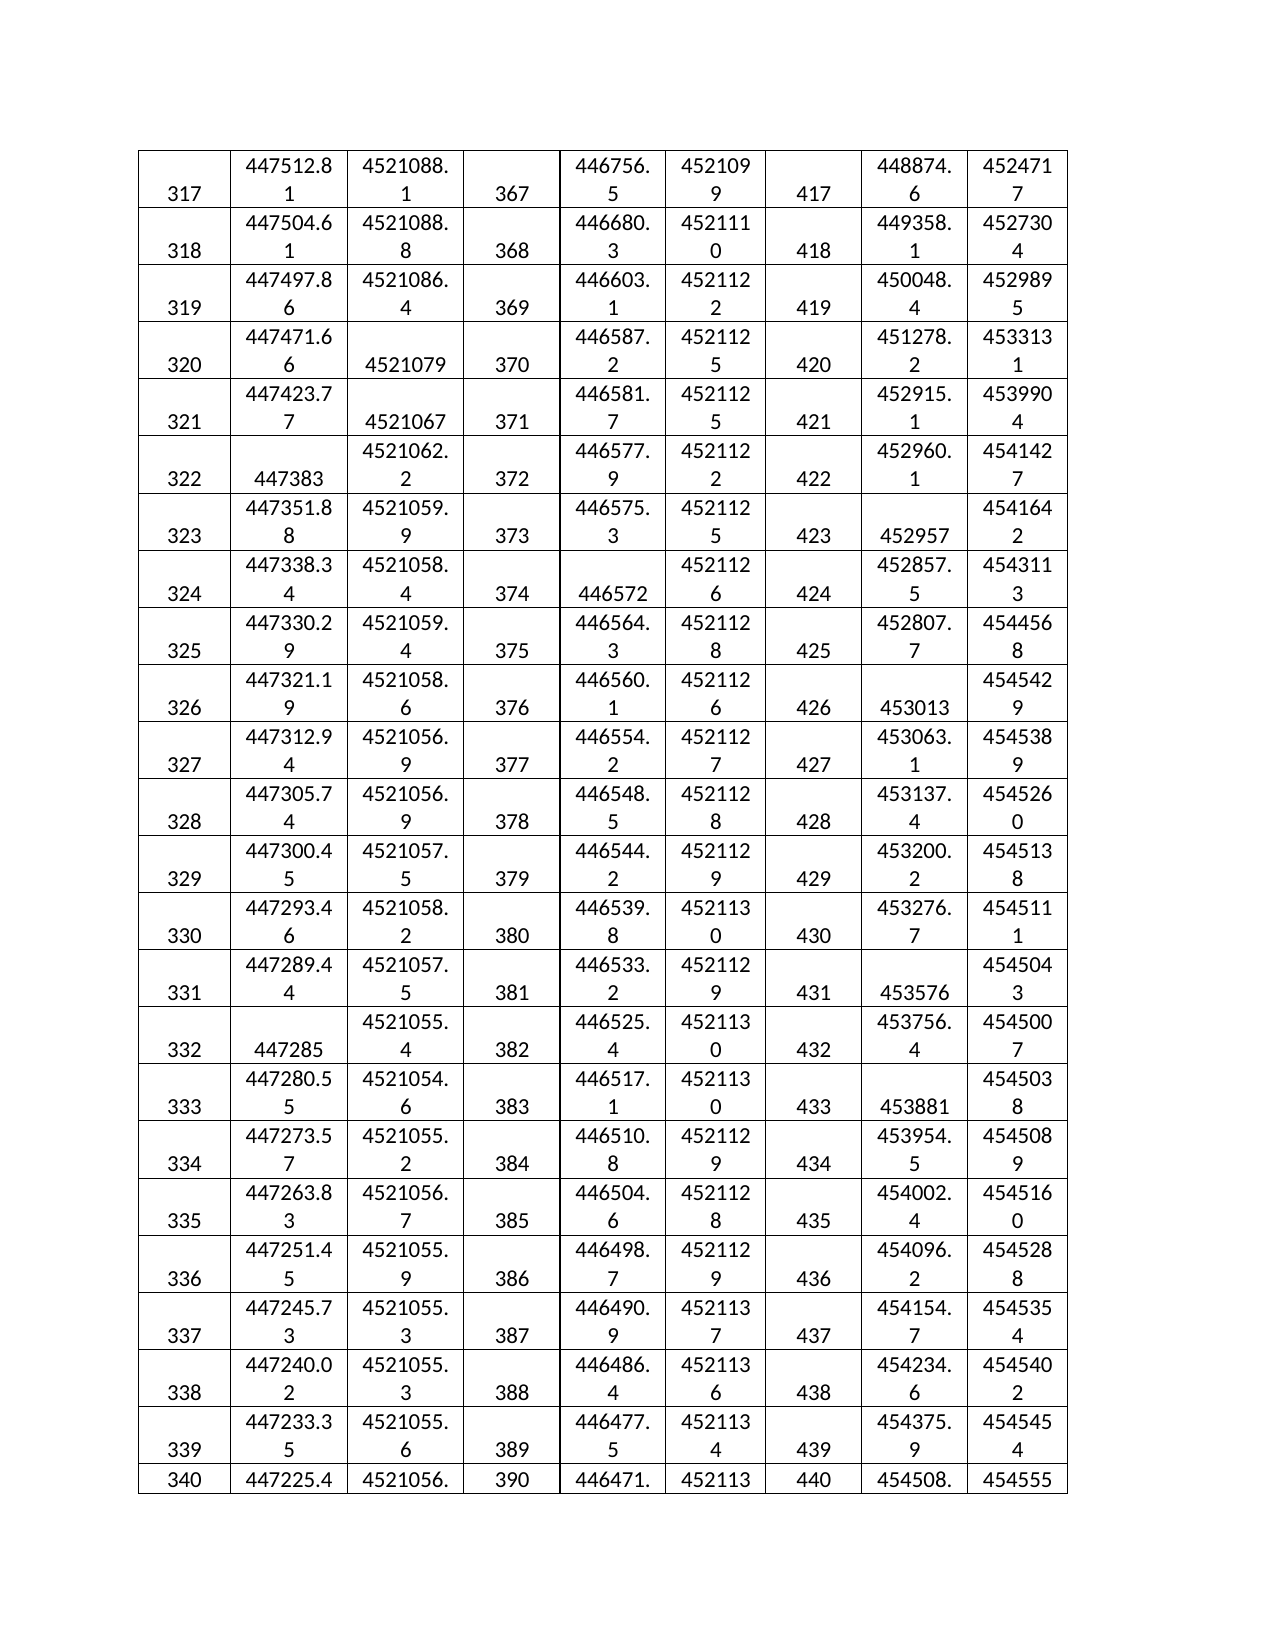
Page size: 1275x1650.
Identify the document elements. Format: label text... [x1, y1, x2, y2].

table_cell 4521128 [666, 1179, 765, 1234]
table_cell 447512.81 [231, 151, 347, 207]
table_cell 333 [139, 1064, 230, 1120]
table_cell 384 [464, 1121, 559, 1177]
table_cell 447251.45 [231, 1236, 347, 1292]
table_cell 454154.7 [862, 1293, 967, 1349]
table_cell 446486.4 [561, 1350, 665, 1406]
table_cell 328 [139, 779, 230, 835]
table_cell 377 [464, 722, 559, 778]
table_cell 447273.57 [231, 1121, 347, 1177]
table_cell 453063.1 [862, 722, 967, 778]
table_cell 4521055.4 [348, 1007, 463, 1063]
table_cell 4521126 [666, 665, 765, 721]
table_cell 369 [464, 265, 559, 321]
table_cell 446603.1 [561, 265, 665, 321]
table_cell 4541642 [968, 494, 1067, 549]
table_cell 4521137 [666, 1293, 765, 1349]
table_cell 454234.6 [862, 1350, 967, 1406]
table_cell 453200.2 [862, 836, 967, 892]
table_cell 447280.55 [231, 1064, 347, 1120]
table_cell 453276.7 [862, 893, 967, 949]
table_cell 4521056.9 [348, 1464, 463, 1493]
table_cell 4521129 [666, 950, 765, 1006]
table_cell 376 [464, 665, 559, 721]
table_cell 4521130 [666, 1064, 765, 1120]
table_cell 320 [139, 322, 230, 378]
table_cell 431 [766, 950, 861, 1006]
table_cell 4521054.6 [348, 1064, 463, 1120]
table_cell 4539904 [968, 379, 1067, 435]
table_cell 4521126 [666, 551, 765, 607]
table_cell 446564.3 [561, 608, 665, 664]
table_cell 389 [464, 1407, 559, 1463]
table_cell 322 [139, 436, 230, 492]
table_cell 4545429 [968, 665, 1067, 721]
table_cell 4545007 [968, 1007, 1067, 1063]
table_cell 447423.77 [231, 379, 347, 435]
table_cell 452915.1 [862, 379, 967, 435]
table_cell 4521127 [666, 722, 765, 778]
table_cell 379 [464, 836, 559, 892]
table_cell 446510.8 [561, 1121, 665, 1177]
table_cell 334 [139, 1121, 230, 1177]
table_cell 4527304 [968, 208, 1067, 264]
table_cell 425 [766, 608, 861, 664]
table_cell 446525.4 [561, 1007, 665, 1063]
table_cell 440 [766, 1464, 861, 1493]
table_cell 381 [464, 950, 559, 1006]
table_cell 4545111 [968, 893, 1067, 949]
table_cell 4545260 [968, 779, 1067, 835]
table_cell 433 [766, 1064, 861, 1120]
table_cell 383 [464, 1064, 559, 1120]
table_cell 318 [139, 208, 230, 264]
table_cell 446504.6 [561, 1179, 665, 1234]
table_cell 373 [464, 494, 559, 549]
table_cell 325 [139, 608, 230, 664]
table_cell 422 [766, 436, 861, 492]
table_cell 446548.5 [561, 779, 665, 835]
table_cell 336 [139, 1236, 230, 1292]
table_cell 338 [139, 1350, 230, 1406]
table_cell 446498.7 [561, 1236, 665, 1292]
table_cell 4521057.5 [348, 836, 463, 892]
table_cell 4521055.9 [348, 1236, 463, 1292]
table_cell 453954.5 [862, 1121, 967, 1177]
table_cell 4521056.9 [348, 779, 463, 835]
table_cell 321 [139, 379, 230, 435]
table_cell 447497.86 [231, 265, 347, 321]
table_cell 426 [766, 665, 861, 721]
table_cell 446539.8 [561, 893, 665, 949]
table_cell 435 [766, 1179, 861, 1234]
table_cell 340 [139, 1464, 230, 1493]
table_cell 324 [139, 551, 230, 607]
table_cell 446517.1 [561, 1064, 665, 1120]
table_cell 375 [464, 608, 559, 664]
table_cell 4521130 [666, 1007, 765, 1063]
table_cell 386 [464, 1236, 559, 1292]
table_cell 4521058.2 [348, 893, 463, 949]
table_cell 421 [766, 379, 861, 435]
table_cell 446544.2 [561, 836, 665, 892]
table_cell 449358.1 [862, 208, 967, 264]
table_cell 4521125 [666, 322, 765, 378]
table_cell 4544568 [968, 608, 1067, 664]
table_cell 371 [464, 379, 559, 435]
table_cell 4521088.1 [348, 151, 463, 207]
table_cell 4521110 [666, 208, 765, 264]
table_cell 452960.1 [862, 436, 967, 492]
table_cell 454096.2 [862, 1236, 967, 1292]
table_cell 447225.41 [231, 1464, 347, 1493]
table_cell 447289.44 [231, 950, 347, 1006]
table_cell 4521058.4 [348, 551, 463, 607]
table_cell 446581.7 [561, 379, 665, 435]
table_cell 447263.83 [231, 1179, 347, 1234]
table_cell 4545389 [968, 722, 1067, 778]
table_cell 448874.6 [862, 151, 967, 207]
table_cell 446560.1 [561, 665, 665, 721]
table_cell 4521059.4 [348, 608, 463, 664]
table_cell 432 [766, 1007, 861, 1063]
table_cell 446587.2 [561, 322, 665, 378]
table_cell 453756.4 [862, 1007, 967, 1063]
table_cell 4545038 [968, 1064, 1067, 1120]
table_cell 339 [139, 1407, 230, 1463]
table_cell 454508.2 [862, 1464, 967, 1493]
table_cell 427 [766, 722, 861, 778]
table_cell 447285 [231, 1007, 347, 1063]
table_cell 4529895 [968, 265, 1067, 321]
table_cell 4545402 [968, 1350, 1067, 1406]
table_cell 452957 [862, 494, 967, 549]
table_cell 368 [464, 208, 559, 264]
table_cell 447233.35 [231, 1407, 347, 1463]
table_cell 446756.5 [561, 151, 665, 207]
table_cell 378 [464, 779, 559, 835]
table_cell 4545089 [968, 1121, 1067, 1177]
table_cell 454375.9 [862, 1407, 967, 1463]
table_cell 446554.2 [561, 722, 665, 778]
table_cell 4521125 [666, 379, 765, 435]
table_cell 4545138 [968, 836, 1067, 892]
table_cell 4545160 [968, 1179, 1067, 1234]
table_cell 4545288 [968, 1236, 1067, 1292]
table_cell 447504.61 [231, 208, 347, 264]
table_cell 423 [766, 494, 861, 549]
table_cell 447312.94 [231, 722, 347, 778]
table_cell 4545043 [968, 950, 1067, 1006]
table_cell 4533131 [968, 322, 1067, 378]
table_cell 4545454 [968, 1407, 1067, 1463]
table_cell 446680.3 [561, 208, 665, 264]
table_cell 446577.9 [561, 436, 665, 492]
table_cell 452857.5 [862, 551, 967, 607]
table_cell 4521067 [348, 379, 463, 435]
table_cell 429 [766, 836, 861, 892]
table_cell 4521062.2 [348, 436, 463, 492]
table_cell 4521088.8 [348, 208, 463, 264]
table_cell 447240.02 [231, 1350, 347, 1406]
table_cell 447245.73 [231, 1293, 347, 1349]
table_cell 330 [139, 893, 230, 949]
table_cell 382 [464, 1007, 559, 1063]
table_cell 319 [139, 265, 230, 321]
table_cell 385 [464, 1179, 559, 1234]
table_cell 417 [766, 151, 861, 207]
table_cell 438 [766, 1350, 861, 1406]
table_cell 4545553 [968, 1464, 1067, 1493]
table_cell 329 [139, 836, 230, 892]
table_cell 370 [464, 322, 559, 378]
table_cell 453013 [862, 665, 967, 721]
table_cell 4521055.3 [348, 1293, 463, 1349]
table_cell 446471.2 [561, 1464, 665, 1493]
table_cell 430 [766, 893, 861, 949]
table_cell 326 [139, 665, 230, 721]
table_cell 4521057.5 [348, 950, 463, 1006]
table_cell 4521129 [666, 1236, 765, 1292]
table_cell 4521122 [666, 265, 765, 321]
table_cell 4541427 [968, 436, 1067, 492]
table_cell 4521135 [666, 1464, 765, 1493]
table_cell 446477.5 [561, 1407, 665, 1463]
table_cell 335 [139, 1179, 230, 1234]
table_cell 4521056.7 [348, 1179, 463, 1234]
table_cell 447383 [231, 436, 347, 492]
table_cell 4521055.3 [348, 1350, 463, 1406]
table_cell 454002.4 [862, 1179, 967, 1234]
table_cell 4521130 [666, 893, 765, 949]
table_cell 4521122 [666, 436, 765, 492]
table_cell 419 [766, 265, 861, 321]
table_cell 450048.4 [862, 265, 967, 321]
table_cell 447305.74 [231, 779, 347, 835]
table_cell 434 [766, 1121, 861, 1177]
table_cell 374 [464, 551, 559, 607]
table_cell 446533.2 [561, 950, 665, 1006]
table_cell 367 [464, 151, 559, 207]
table_cell 327 [139, 722, 230, 778]
table_cell 453881 [862, 1064, 967, 1120]
table_cell 4521086.4 [348, 265, 463, 321]
table_cell 446490.9 [561, 1293, 665, 1349]
table_cell 390 [464, 1464, 559, 1493]
table_cell 4521058.6 [348, 665, 463, 721]
table_cell 451278.2 [862, 322, 967, 378]
table_cell 4521055.2 [348, 1121, 463, 1177]
table_cell 4521129 [666, 1121, 765, 1177]
table_cell 388 [464, 1350, 559, 1406]
table_cell 4521129 [666, 836, 765, 892]
table_cell 446575.3 [561, 494, 665, 549]
table_cell 323 [139, 494, 230, 549]
table_cell 447338.34 [231, 551, 347, 607]
table_cell 452807.7 [862, 608, 967, 664]
table_cell 4521056.9 [348, 722, 463, 778]
table_cell 317 [139, 151, 230, 207]
table_cell 453576 [862, 950, 967, 1006]
table_cell 439 [766, 1407, 861, 1463]
table_cell 4521055.6 [348, 1407, 463, 1463]
table_cell 447351.88 [231, 494, 347, 549]
table_cell 372 [464, 436, 559, 492]
table_cell 453137.4 [862, 779, 967, 835]
table_cell 380 [464, 893, 559, 949]
table_cell 436 [766, 1236, 861, 1292]
table_cell 4521136 [666, 1350, 765, 1406]
table_cell 424 [766, 551, 861, 607]
table_cell 4521079 [348, 322, 463, 378]
table_cell 4521134 [666, 1407, 765, 1463]
table_cell 4521125 [666, 494, 765, 549]
table_cell 418 [766, 208, 861, 264]
table_cell 4545354 [968, 1293, 1067, 1349]
table_cell 420 [766, 322, 861, 378]
table_cell 4543113 [968, 551, 1067, 607]
table_cell 447321.19 [231, 665, 347, 721]
table_cell 332 [139, 1007, 230, 1063]
table_cell 447300.45 [231, 836, 347, 892]
table_cell 4521128 [666, 608, 765, 664]
table_cell 331 [139, 950, 230, 1006]
table_cell 4524717 [968, 151, 1067, 207]
table_cell 4521128 [666, 779, 765, 835]
table_cell 447293.46 [231, 893, 347, 949]
table_cell 437 [766, 1293, 861, 1349]
table_cell 447330.29 [231, 608, 347, 664]
table_cell 387 [464, 1293, 559, 1349]
table_cell 428 [766, 779, 861, 835]
table_cell 4521059.9 [348, 494, 463, 549]
table_cell 447471.66 [231, 322, 347, 378]
table_cell 337 [139, 1293, 230, 1349]
table_cell 446572 [561, 551, 665, 607]
table_cell 4521099 [666, 151, 765, 207]
